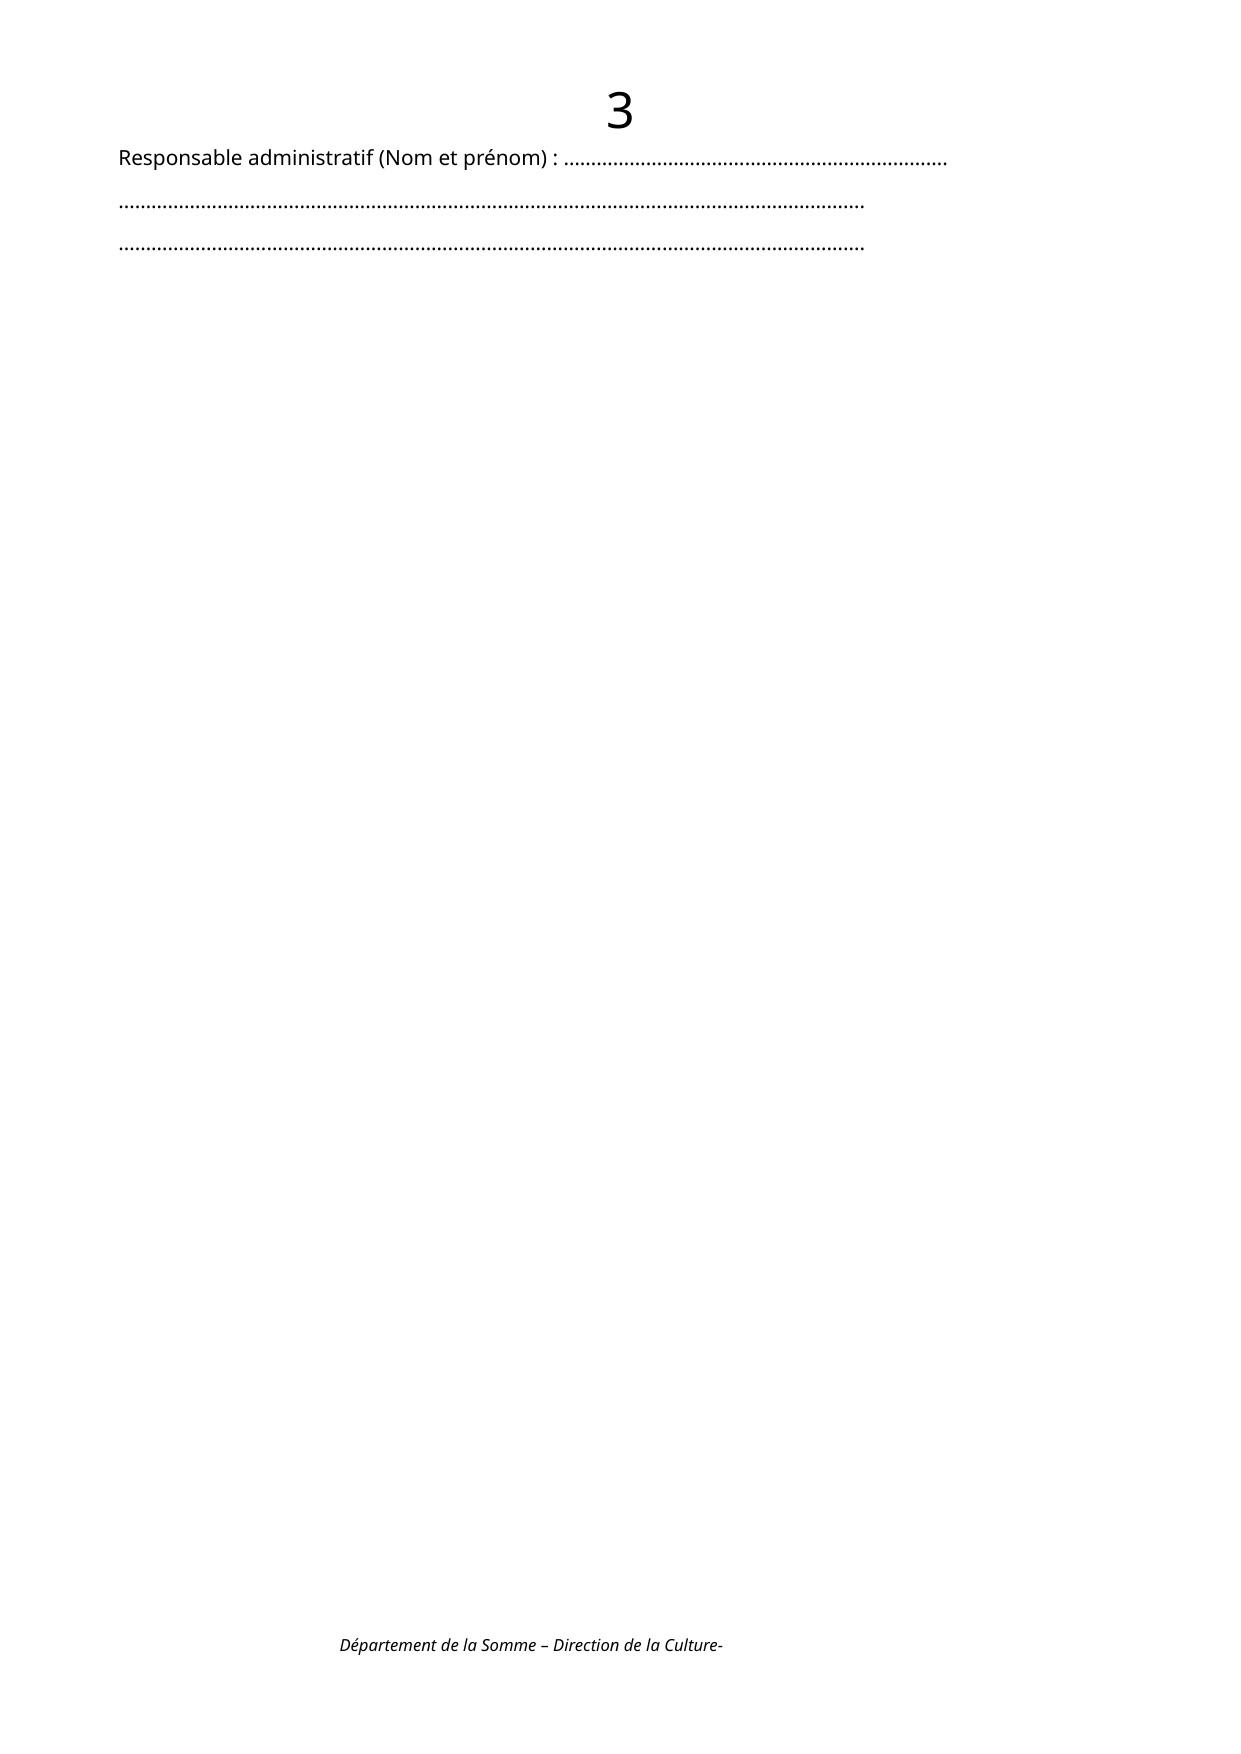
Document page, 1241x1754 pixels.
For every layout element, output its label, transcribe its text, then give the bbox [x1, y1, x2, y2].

text Responsable administratif (Nom et prénom) : ……………………………………………………………. ……………………………………………………………………………………………………………………….………………………………………………………………………………………………………………………. [118, 143, 1122, 257]
